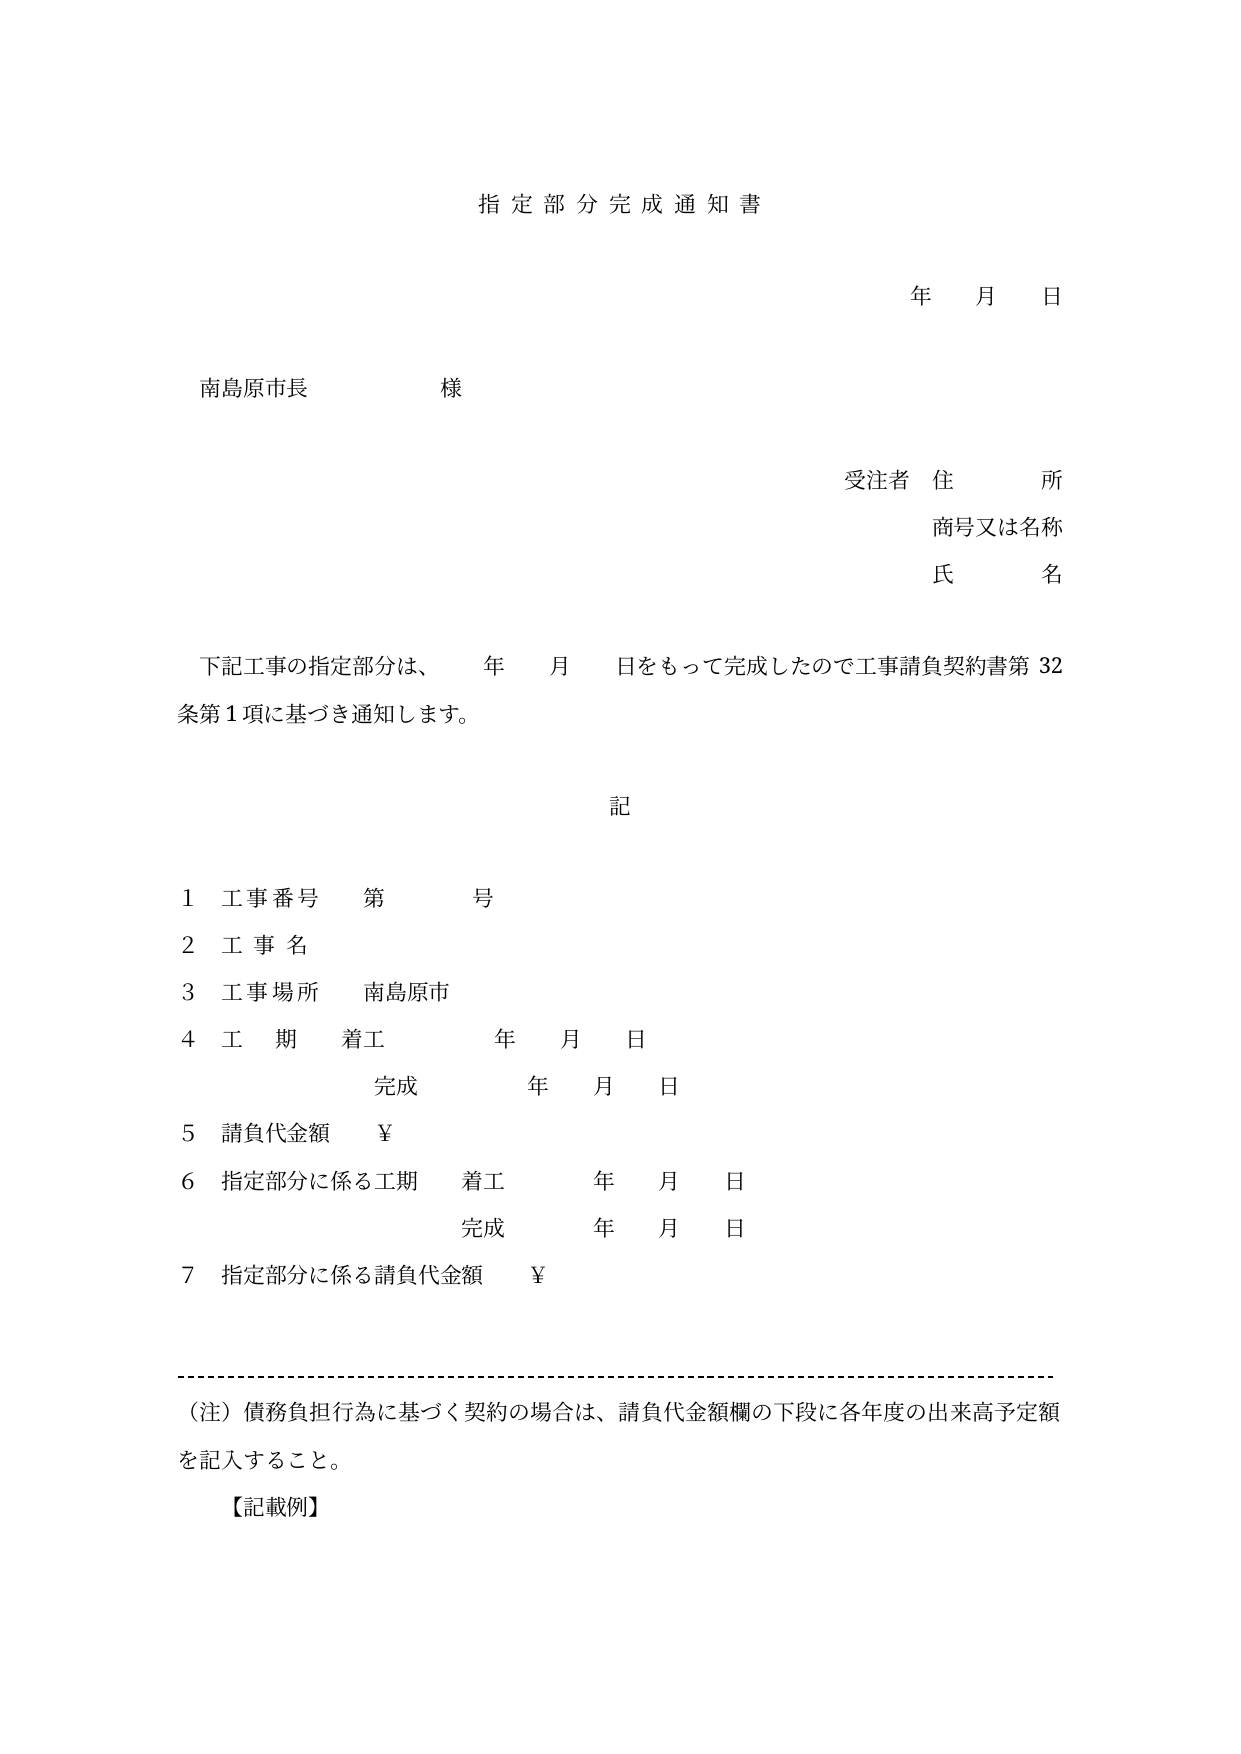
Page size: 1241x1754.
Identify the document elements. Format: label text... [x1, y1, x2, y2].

text 氏 名 [177, 558, 1063, 589]
text ５ 請負代金額 ￥ [177, 1117, 1063, 1148]
text 完成 年 月 日 [177, 1069, 1063, 1101]
text ４ 工期 着工 年 月 日 [177, 1022, 1063, 1054]
text 指定部分完成通知書 [177, 188, 1063, 219]
text ２ 工事名 [177, 928, 1063, 959]
text ７ 指定部分に係る請負代金額 ￥ [177, 1258, 1063, 1290]
text 記 [177, 789, 1063, 820]
text 南島原市長 様 [177, 371, 1063, 403]
text 【記載例】 [177, 1490, 1063, 1521]
text （注）債務負担行為に基づく契約の場合は、請負代金額欄の下段に各年度の出来高予定額を記入すること。 [177, 1396, 1063, 1474]
text 下記工事の指定部分は、 年 月 日をもって完成したので工事請負契約書第32条第1項に基づき通知します。 [177, 649, 1063, 728]
text ６ 指定部分に係る工期 着工 年 月 日 [177, 1164, 1063, 1195]
text 年 月 日 [177, 279, 1063, 311]
text 完成 年 月 日 [177, 1211, 1063, 1242]
text １ 工事番号 第 号 [177, 881, 1063, 912]
text 商号又は名称 [177, 511, 1063, 542]
text 受注者 住 所 [177, 463, 1063, 495]
text ３ 工事場所 南島原市 [177, 975, 1063, 1007]
